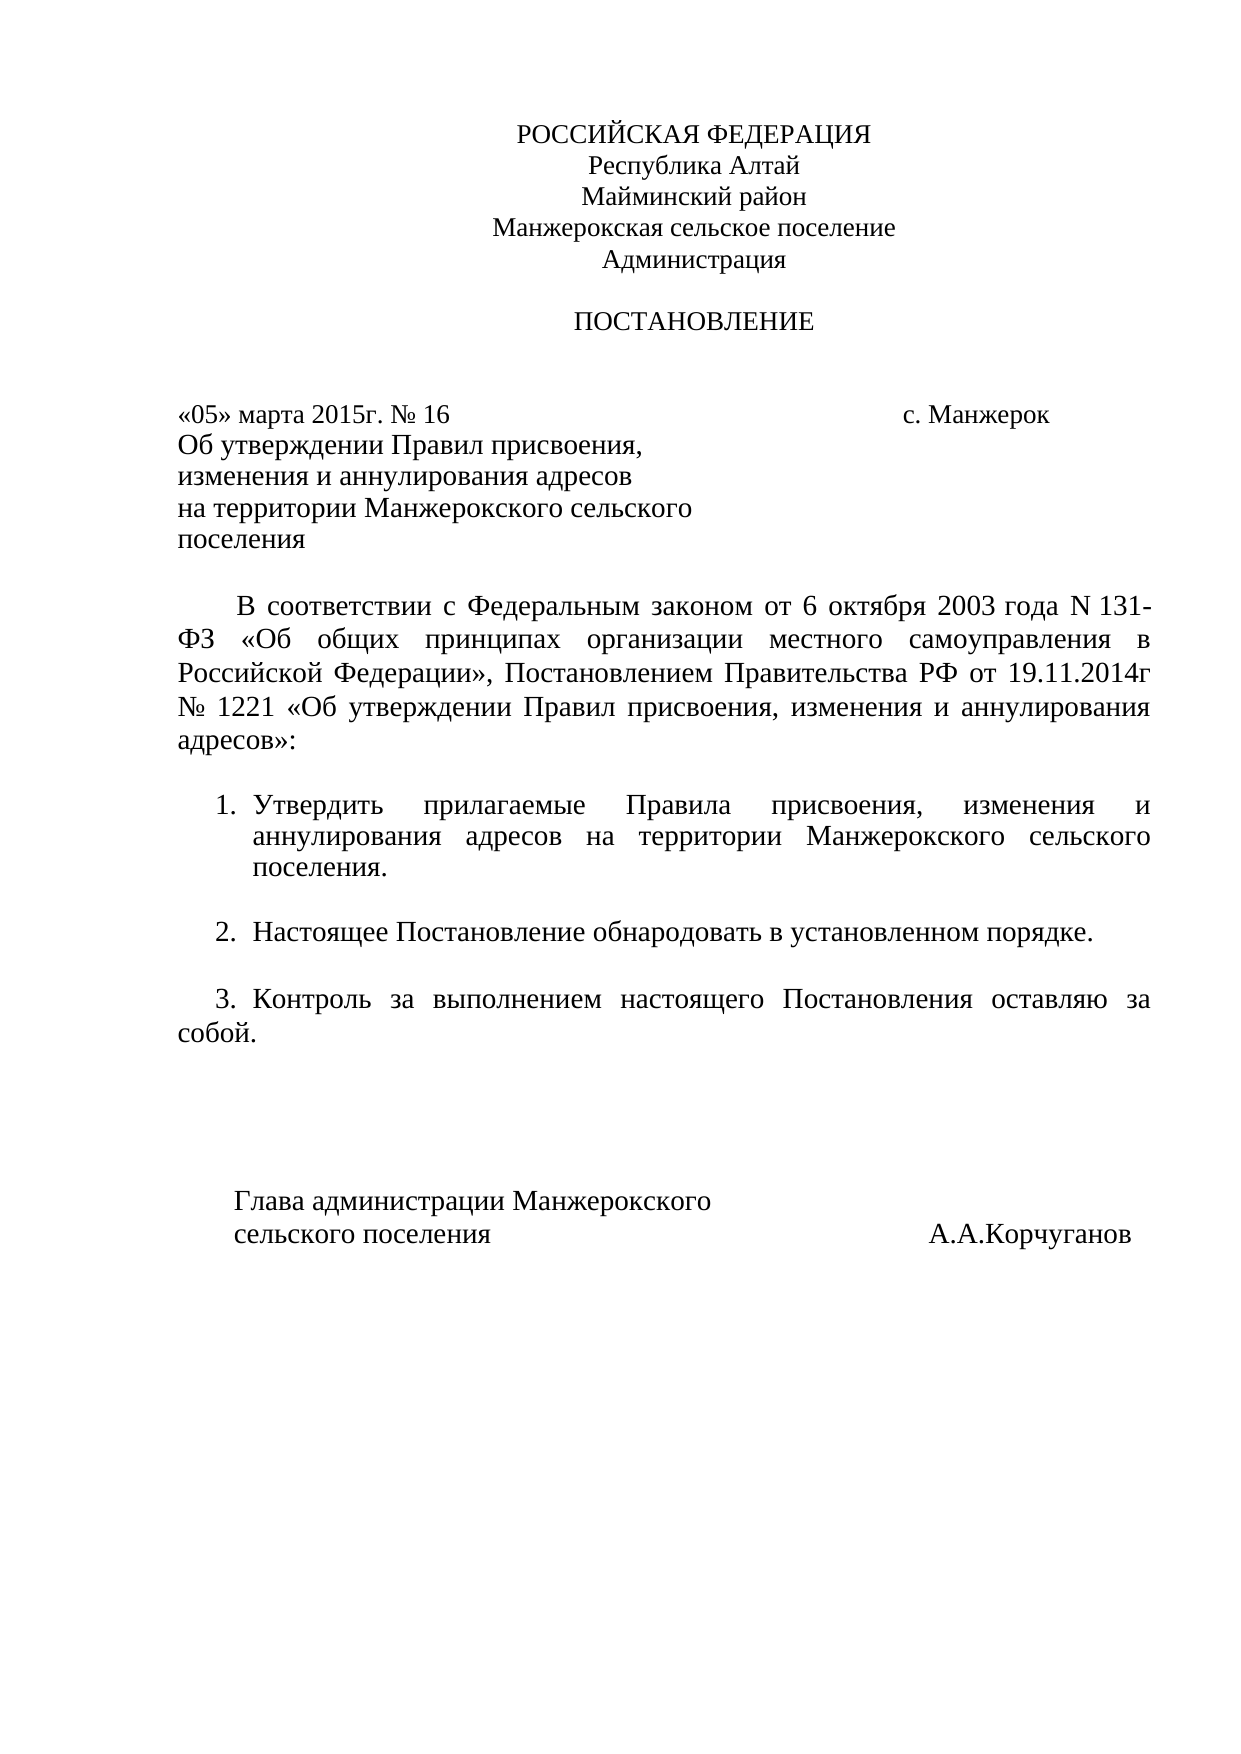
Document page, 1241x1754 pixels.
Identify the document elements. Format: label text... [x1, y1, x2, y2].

list Настоящее Постановление обнародовать в установленном порядке. [215, 914, 1152, 948]
text Администрация [177, 243, 1152, 274]
text Республика Алтай [177, 149, 1152, 180]
text Об утверждении Правил присвоения, [177, 429, 1152, 461]
text «05» марта 2015г. № 16 с. Манжерок [177, 398, 1152, 429]
text Глава администрации Манжерокского [233, 1183, 1152, 1216]
text Майминский район [177, 180, 1152, 212]
list Контроль за выполнением настоящего Постановления оставляю за собой. [177, 981, 1152, 1048]
text ПОСТАНОВЛЕНИЕ [177, 305, 1152, 336]
text изменения и аннулирования адресов [177, 461, 1152, 492]
text РОССИЙСКАЯ ФЕДЕРАЦИЯ [177, 118, 1152, 149]
text поселения [177, 523, 1152, 554]
text на территории Манжерокского сельского [177, 492, 1152, 523]
text сельского поселения А.А.Корчуганов [177, 1216, 1152, 1250]
text В соответствии с Федеральным законом от 6 октября 2003 года N 131-ФЗ «Об общих принципах организации местного самоуправления в Российской Федерации», Постановлением Правительства РФ от 19.11.2014г № 1221 «Об утверждении Правил присвоения, изменения и аннулирования адресов»: [177, 588, 1152, 756]
text Манжерокская сельское поселение [177, 212, 1152, 243]
list Утвердить прилагаемые Правила присвоения, изменения и аннулирования адресов на территории Манжерокского сельского поселения. [215, 789, 1152, 883]
